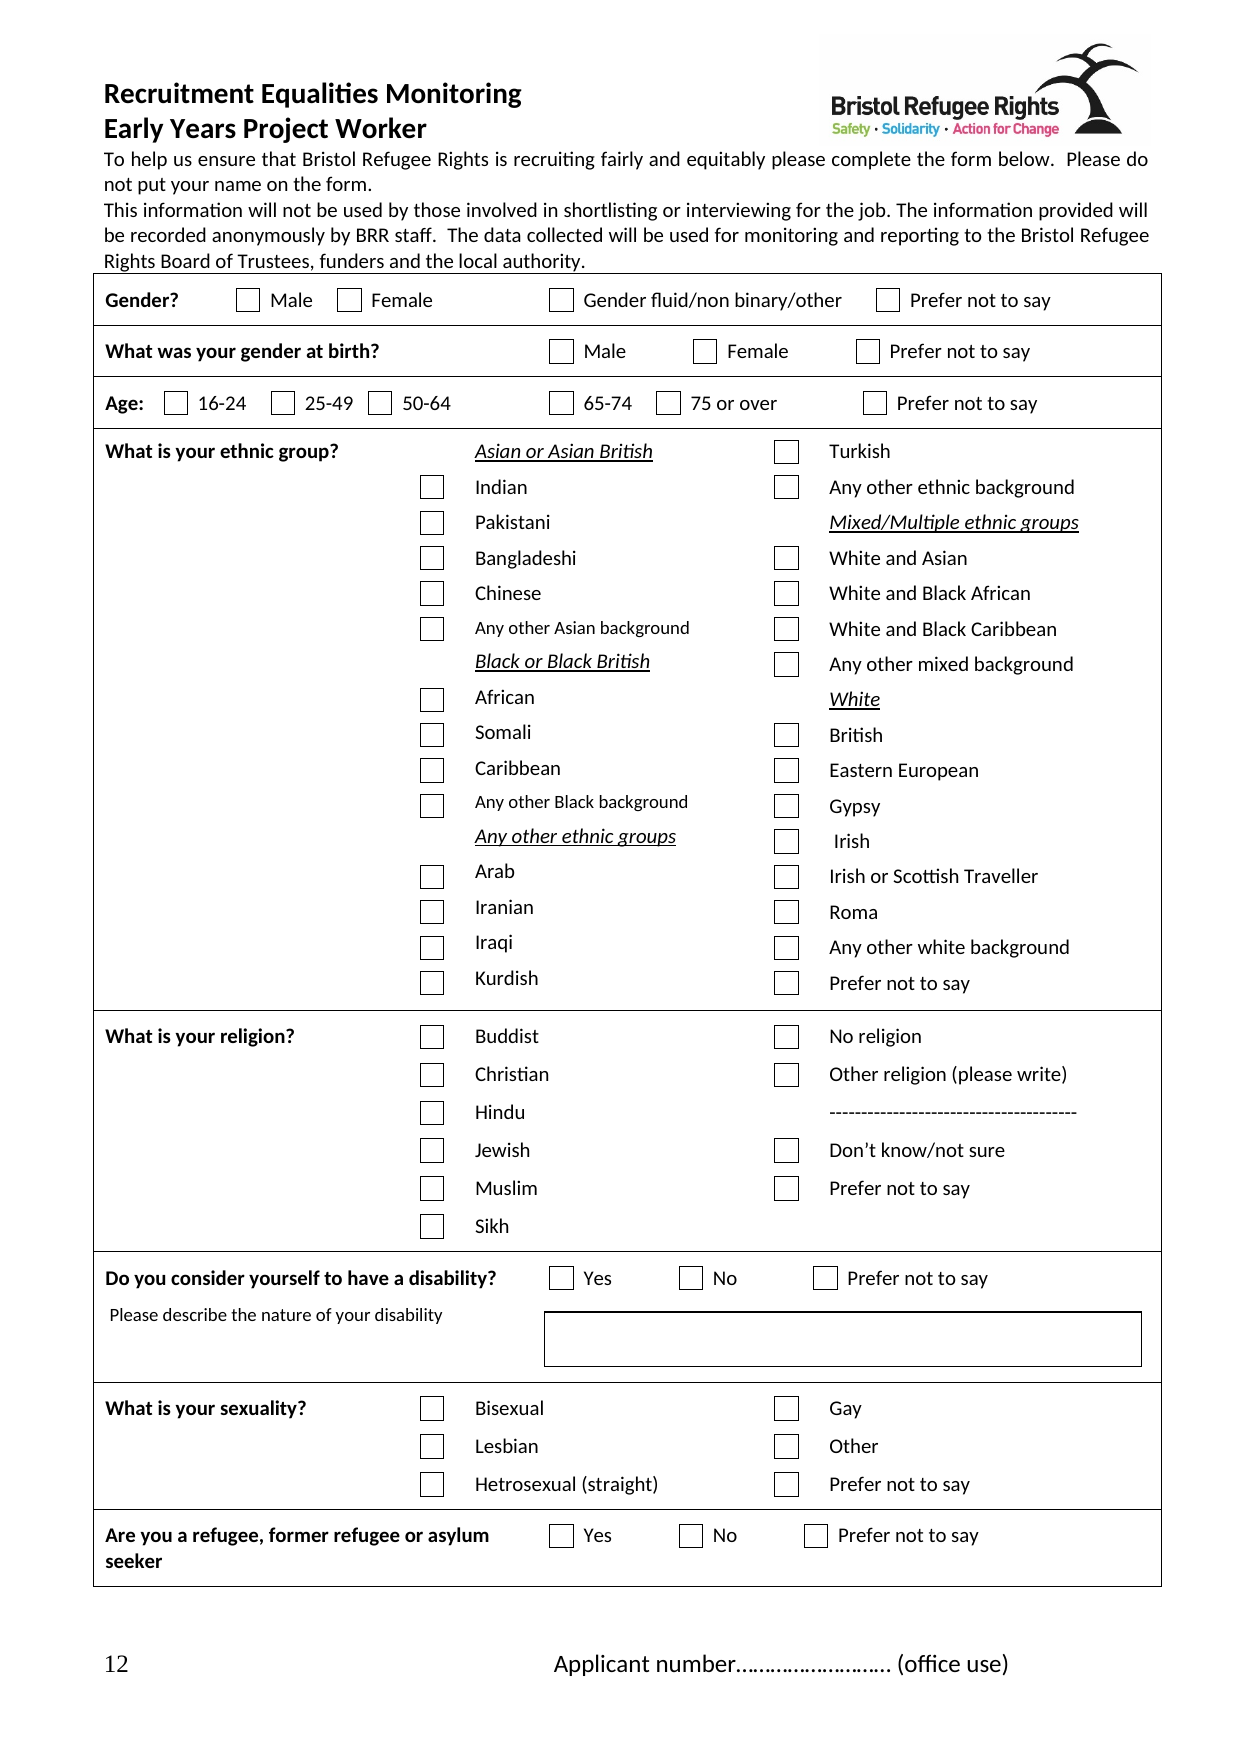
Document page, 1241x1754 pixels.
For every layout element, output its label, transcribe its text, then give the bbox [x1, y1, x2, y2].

text This information will not be used by those involved in shortlisting or interviewing for the job. The information provided will be recorded anonymously by BRR staff. The data collected will be used for monitoring and reporting to the Bristol Refugee Rights Board of Trustees, funders and the local authority. [103, 197, 1151, 273]
table_cell [408, 1011, 463, 1251]
text To help us ensure that Bristol Refugee Rights is recruiting fairly and equitably please complete the form below. Please do not put your name on the form. [103, 146, 1151, 197]
table_cell [408, 429, 463, 1010]
table_cell Yes No Prefer not to say [537, 1252, 1161, 1382]
table_cell What is your ethnic group? [94, 429, 408, 1010]
table_cell Age: 16-24 25-49 50-64 [94, 377, 537, 428]
table_cell Turkish Any other ethnic background Mixed/Multiple ethnic groups White and Asian White and Black African White and Black Caribbean Any other mixed background White British Eastern European Gypsy Irish Irish or Scottish Traveller Roma Any other white background Prefer not to say [818, 429, 1161, 1010]
table_cell What is your sexuality? [94, 1383, 408, 1509]
table_cell Are you a refugee, former refugee or asylum seeker [94, 1510, 537, 1586]
table_cell Gay Other Prefer not to say [818, 1383, 1161, 1509]
table_cell Yes No Prefer not to say [537, 1510, 1161, 1586]
table_header Gender? Male Female [94, 274, 537, 325]
table_cell What is your religion? [94, 1011, 408, 1251]
table_cell [762, 1383, 818, 1509]
table_cell [762, 1011, 818, 1251]
table_cell [408, 1383, 463, 1509]
table_cell Asian or Asian British Indian Pakistani Bangladeshi Chinese Any other Asian background Black or Black British African Somali Caribbean Any other Black background Any other ethnic groups Arab Iranian Iraqi Kurdish [464, 429, 762, 1010]
table_header Gender fluid/non binary/other Prefer not to say [537, 274, 1161, 325]
table_cell No religion Other religion (please write) --------------------------------------- Don’t know/not sure Prefer not to say [818, 1011, 1161, 1251]
table_cell Bisexual Lesbian Hetrosexual (straight) [464, 1383, 762, 1509]
table_cell What was your gender at birth? [94, 326, 537, 376]
table_cell Do you consider yourself to have a disability? Please describe the nature of your disability [94, 1252, 537, 1382]
table_cell Buddist Christian Hindu Jewish Muslim Sikh [464, 1011, 762, 1251]
table_cell 65-74 75 or over Prefer not to say [537, 377, 1161, 428]
table_cell [762, 429, 818, 1010]
table_cell Male Female Prefer not to say [537, 326, 1161, 376]
picture [818, 34, 1152, 146]
